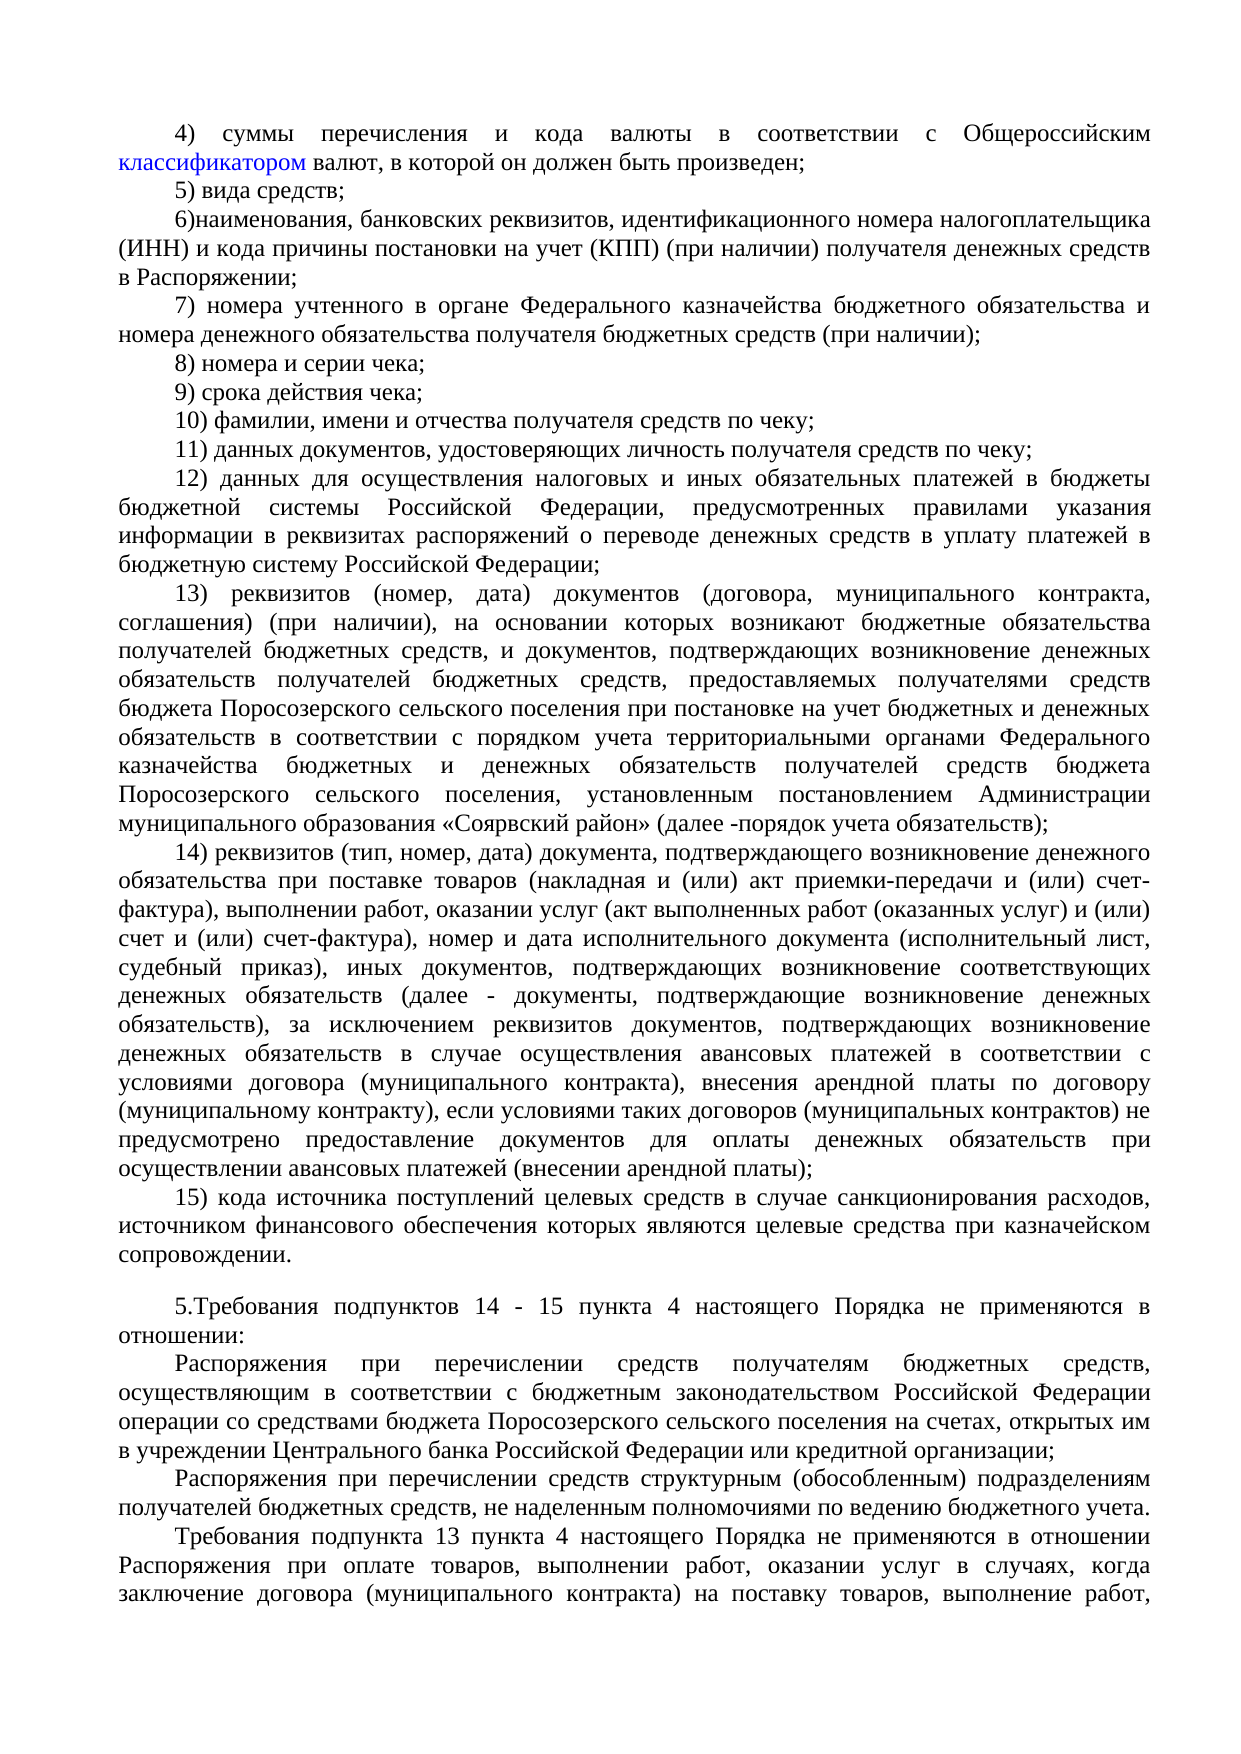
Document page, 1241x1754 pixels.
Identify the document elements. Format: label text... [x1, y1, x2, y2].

text 7) номера учтенного в органе Федерального казначейства бюджетного обязательства и номера денежного обязательства получателя бюджетных средств (при наличии); [118, 291, 1152, 348]
text 5.Требования подпунктов 14 - 15 пункта 4 настоящего Порядка не применяются в отношении: [118, 1291, 1152, 1348]
text 15) кода источника поступлений целевых средств в случае санкционирования расходов, источником финансового обеспечения которых являются целевые средства при казначейском сопровождении. [118, 1182, 1152, 1268]
text Распоряжения при перечислении средств структурным (обособленным) подразделениям получателей бюджетных средств, не наделенным полномочиями по ведению бюджетного учета. [118, 1463, 1152, 1521]
text 14) реквизитов (тип, номер, дата) документа, подтверждающего возникновение денежного обязательства при поставке товаров (накладная и (или) акт приемки-передачи и (или) счет-фактура), выполнении работ, оказании услуг (акт выполненных работ (оказанных услуг) и (или) счет и (или) счет-фактура), номер и дата исполнительного документа (исполнительный лист, судебный приказ), иных документов, подтверждающих возникновение соответствующих денежных обязательств (далее - документы, подтверждающие возникновение денежных обязательств), за исключением реквизитов документов, подтверждающих возникновение денежных обязательств в случае осуществления авансовых платежей в соответствии с условиями договора (муниципального контракта), внесения арендной платы по договору (муниципальному контракту), если условиями таких договоров (муниципальных контрактов) не предусмотрено предоставление документов для оплаты денежных обязательств при осуществлении авансовых платежей (внесении арендной платы); [118, 837, 1152, 1182]
text 4) суммы перечисления и кода валюты в соответствии с Общероссийским классификатором валют, в которой он должен быть произведен; [118, 118, 1152, 176]
text 5) вида средств; [118, 176, 1152, 204]
text 8) номера и серии чека; [118, 348, 1152, 377]
text 12) данных для осуществления налоговых и иных обязательных платежей в бюджеты бюджетной системы Российской Федерации, предусмотренных правилами указания информации в реквизитах распоряжений о переводе денежных средств в уплату платежей в бюджетную систему Российской Федерации; [118, 463, 1152, 578]
text 9) срока действия чека; [118, 377, 1152, 406]
text 6)наименования, банковских реквизитов, идентификационного номера налогоплательщика (ИНН) и кода причины постановки на учет (КПП) (при наличии) получателя денежных средств в Распоряжении; [118, 204, 1152, 291]
text 11) данных документов, удостоверяющих личность получателя средств по чеку; [118, 434, 1152, 463]
text 13) реквизитов (номер, дата) документов (договора, муниципального контракта, соглашения) (при наличии), на основании которых возникают бюджетные обязательства получателей бюджетных средств, и документов, подтверждающих возникновение денежных обязательств получателей бюджетных средств, предоставляемых получателями средств бюджета Поросозерского сельского поселения при постановке на учет бюджетных и денежных обязательств в соответствии с порядком учета территориальными органами Федерального казначейства бюджетных и денежных обязательств получателей средств бюджета Поросозерского сельского поселения, установленным постановлением Администрации муниципального образования «Соярвский район» (далее -порядок учета обязательств); [118, 578, 1152, 837]
text Распоряжения при перечислении средств получателям бюджетных средств, осуществляющим в соответствии с бюджетным законодательством Российской Федерации операции со средствами бюджета Поросозерского сельского поселения на счетах, открытых им в учреждении Центрального банка Российской Федерации или кредитной организации; [118, 1348, 1152, 1463]
text 10) фамилии, имени и отчества получателя средств по чеку; [118, 406, 1152, 434]
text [118, 1521, 1152, 1607]
